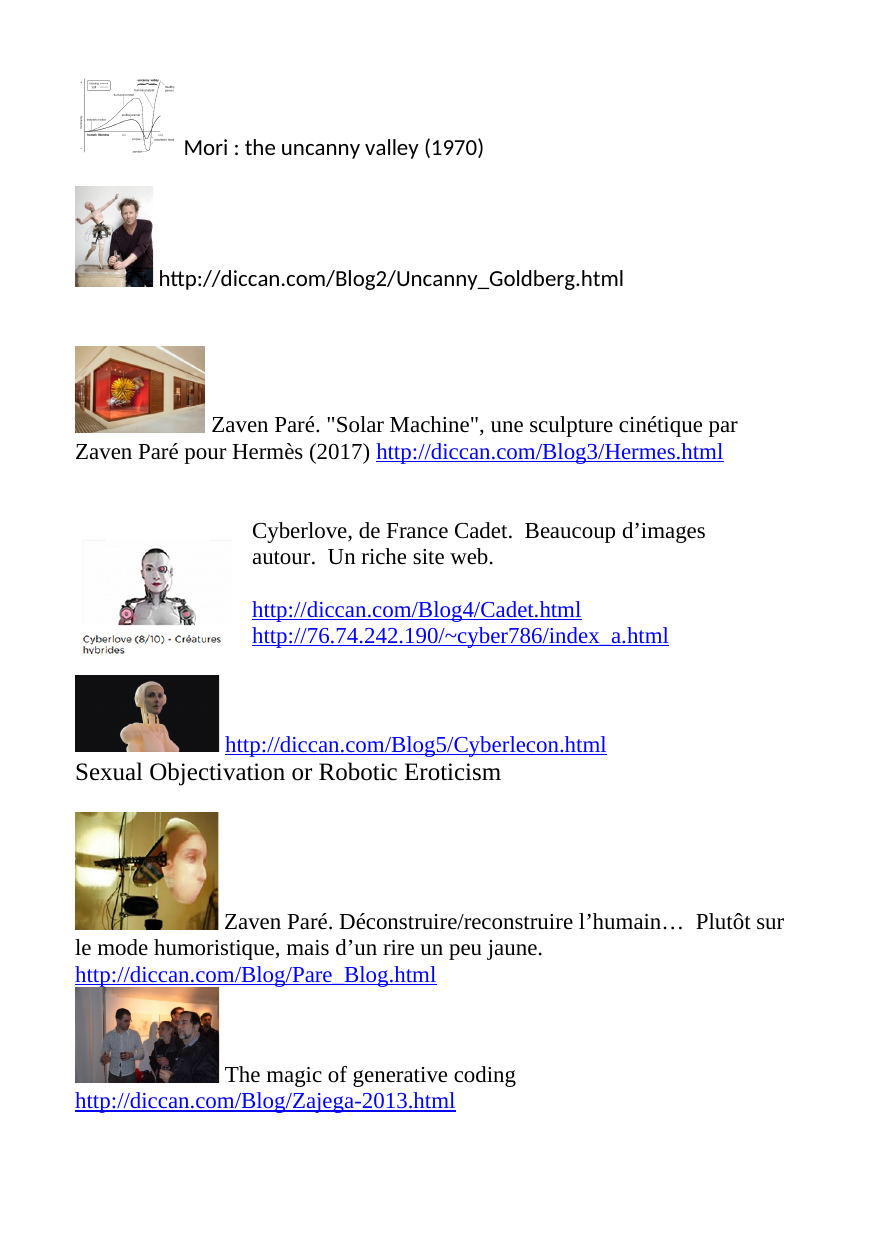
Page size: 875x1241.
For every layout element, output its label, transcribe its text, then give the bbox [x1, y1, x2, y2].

text http://diccan.com/Blog5/Cyberlecon.html [75, 675, 799, 757]
text Cyberlove, de France Cadet. Beaucoup d’images [75, 517, 799, 543]
text http://76.74.242.190/~cyber786/index_a.html [233, 622, 799, 649]
picture [78, 538, 233, 654]
text http://diccan.com/Blog4/Cadet.html [233, 596, 799, 622]
text Sexual Objectivation or Robotic Eroticism [75, 757, 799, 786]
text Zaven Paré. Déconstruire/reconstruire l’humain… Plutôt sur le mode humoristique, mais d’un rire un peu jaune. http://diccan.com/Blog/Pare_Blog.html [75, 812, 799, 987]
text Mori : the uncanny valley (1970) [75, 75, 799, 161]
picture [75, 675, 220, 752]
text The magic of generative coding http://diccan.com/Blog/Zajega-2013.html [75, 987, 799, 1114]
text Zaven Paré. "Solar Machine", une sculpture cinétique par Zaven Paré pour Hermès (2017) http://diccan.com/Blog3/Hermes.html [75, 317, 799, 464]
picture [75, 75, 178, 156]
picture [75, 987, 220, 1083]
text http://diccan.com/Blog2/Uncanny_Goldberg.html [75, 186, 799, 292]
picture [75, 346, 205, 433]
picture [75, 812, 219, 930]
picture [75, 186, 154, 287]
text autour. Un riche site web. [233, 543, 799, 570]
